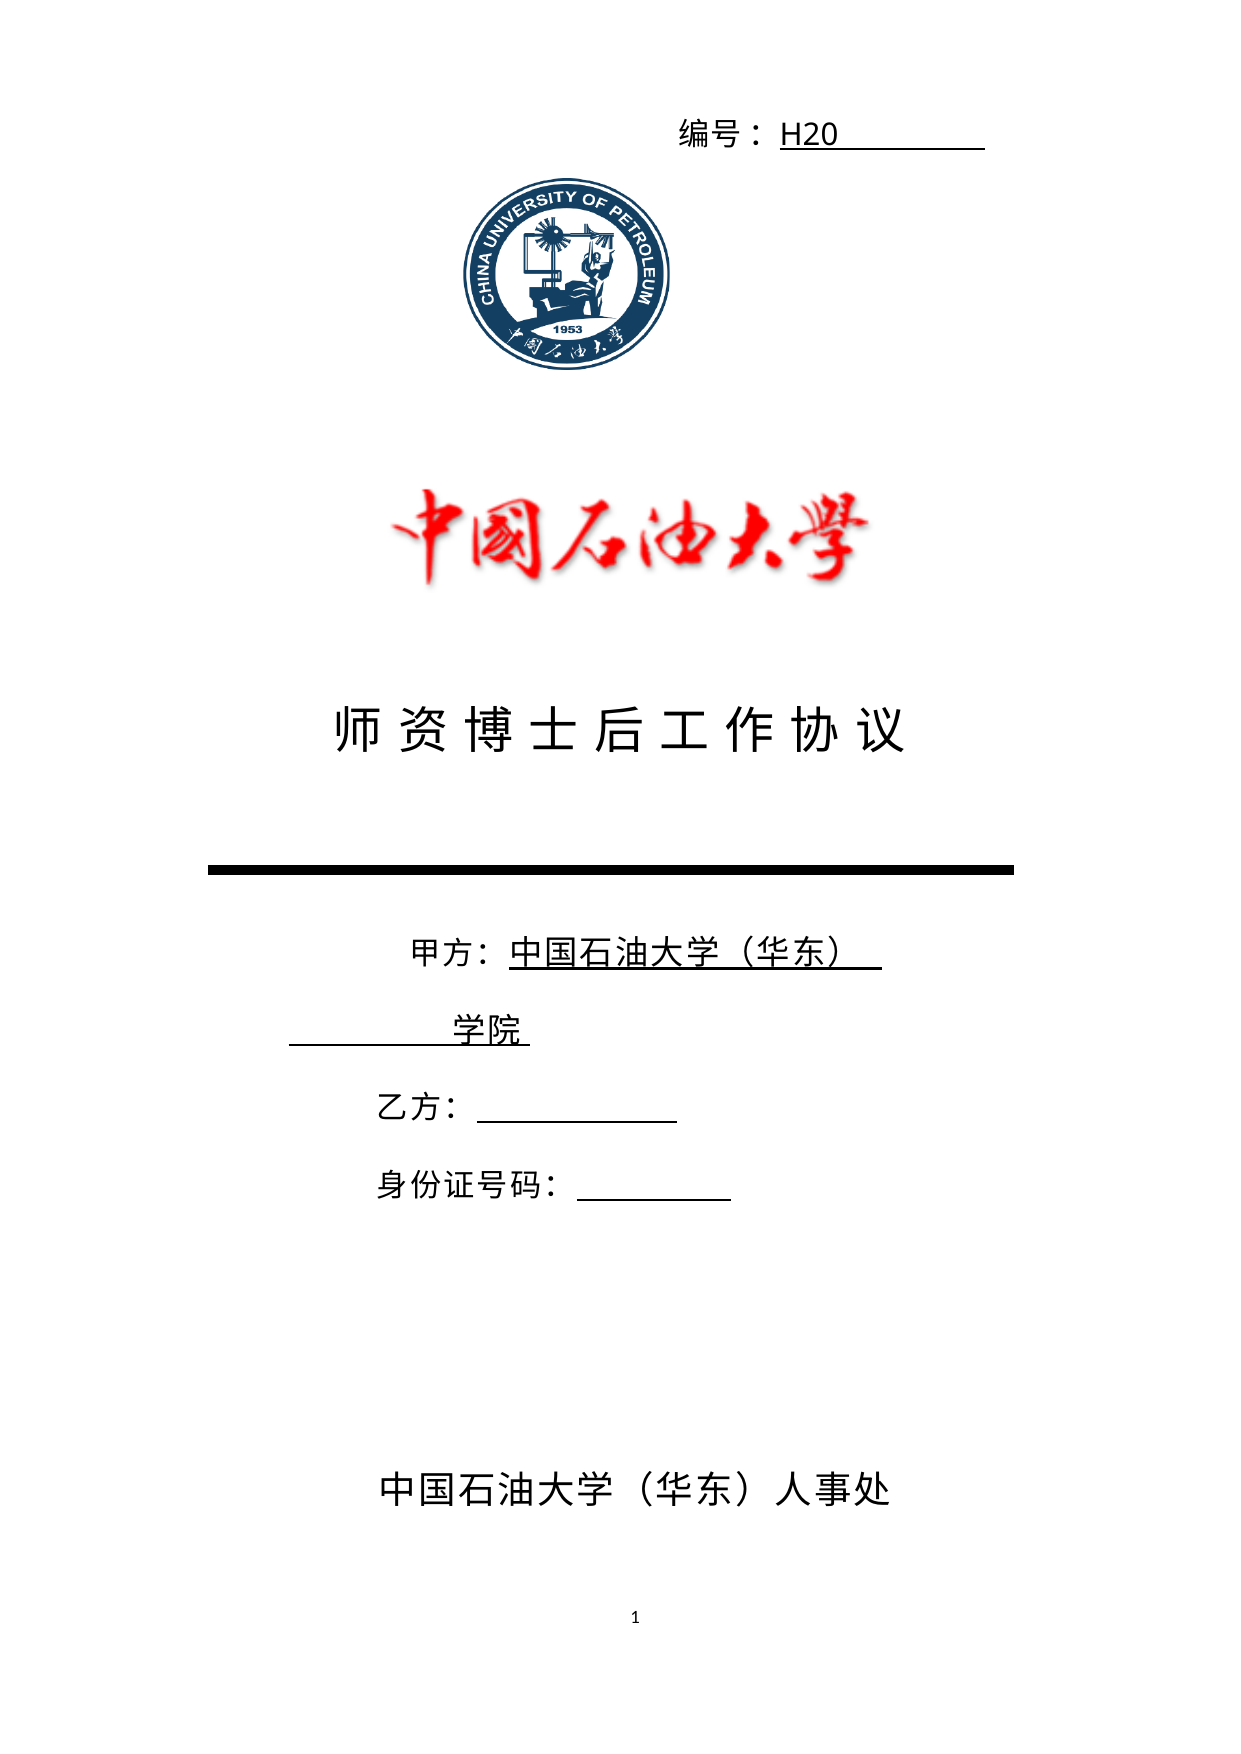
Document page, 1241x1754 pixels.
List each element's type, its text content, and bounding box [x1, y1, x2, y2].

text 身份证号码： [133, 1150, 1137, 1215]
text 编号 ：H20 [133, 99, 1105, 164]
text 学院 [133, 995, 1137, 1060]
text 乙方： [133, 1072, 1137, 1137]
text 甲方：中国石油大学（华东） [133, 917, 1137, 982]
picture [385, 482, 885, 597]
text 中国石油大学（华东）人事处 [133, 1455, 1137, 1520]
picture [463, 178, 670, 370]
text 师 资 博 士 后 工 作 协 议 [133, 677, 1105, 775]
